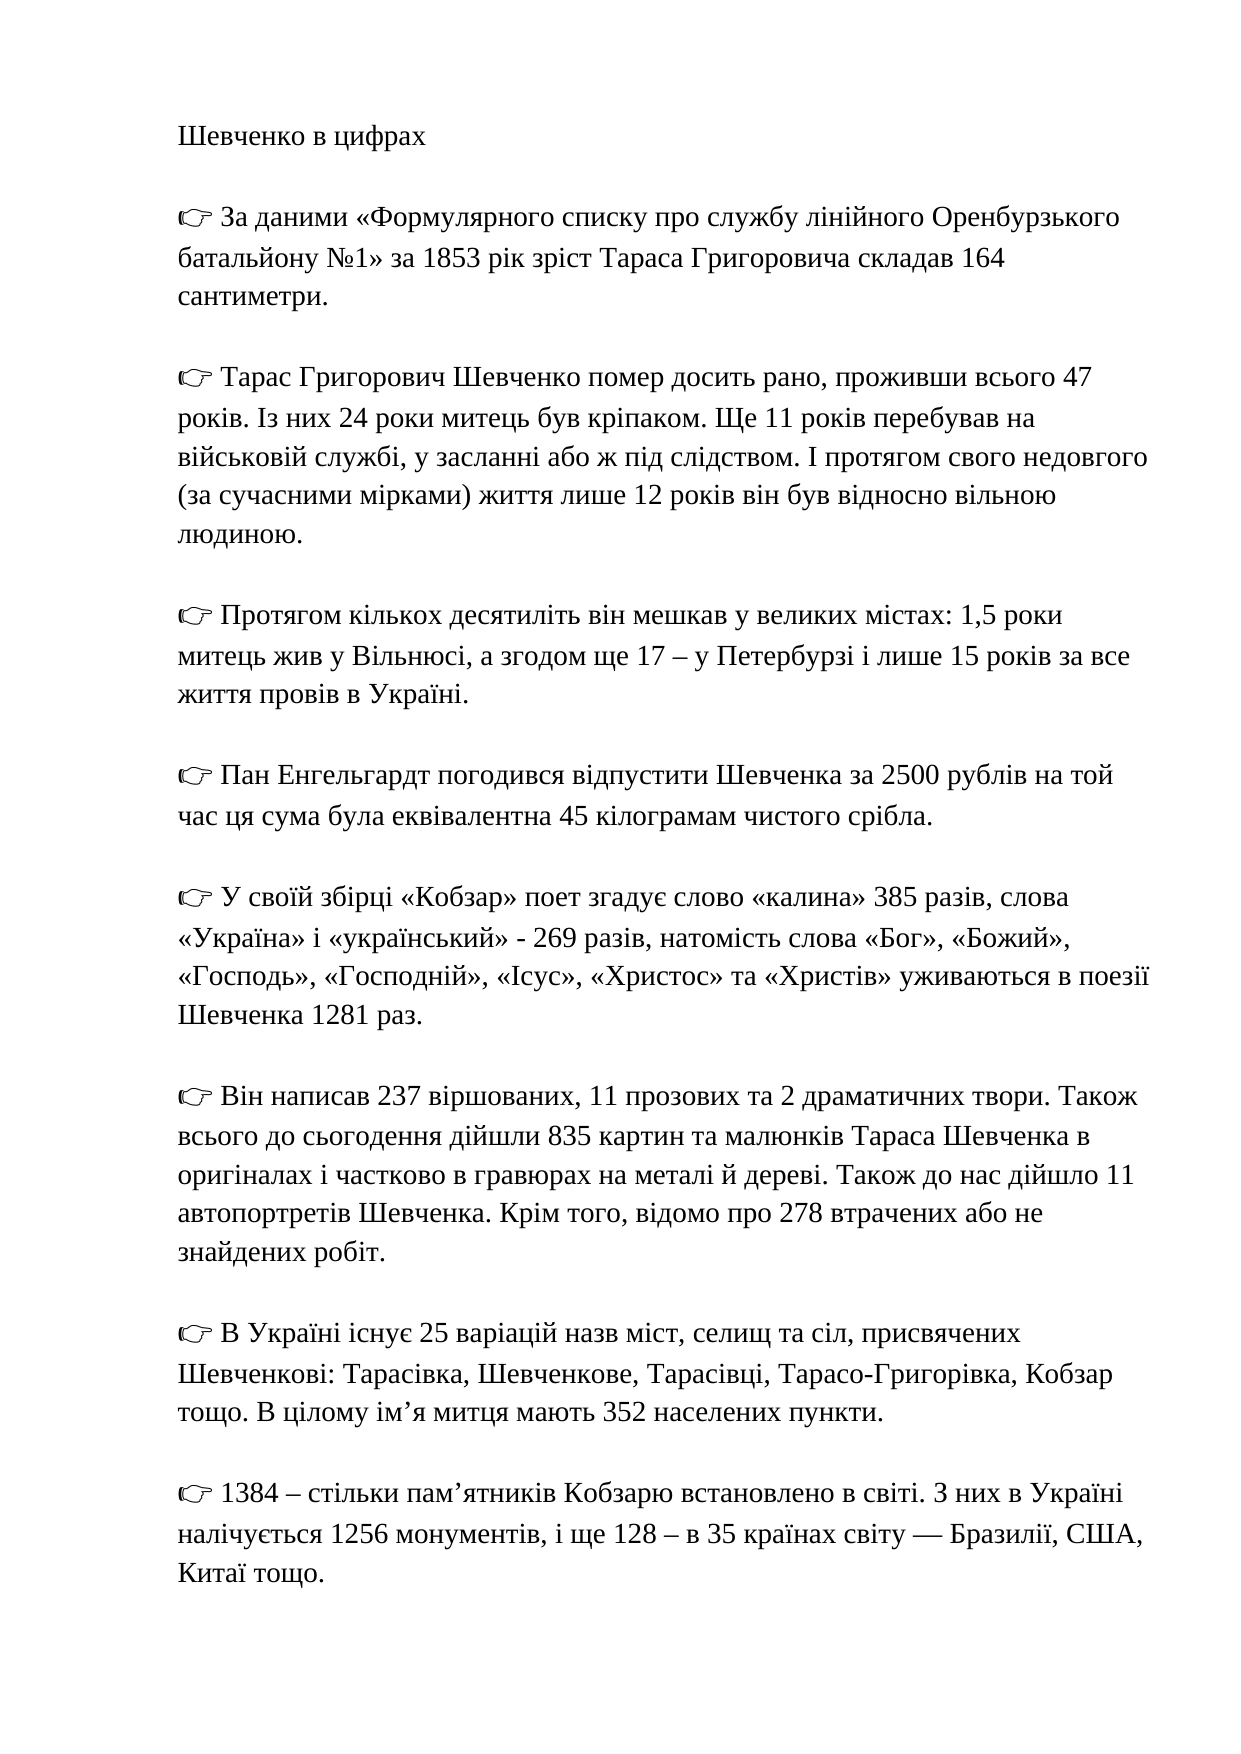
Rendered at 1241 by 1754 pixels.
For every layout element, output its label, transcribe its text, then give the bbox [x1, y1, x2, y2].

text 👉 Він написав 237 віршованих, 11 прозових та 2 драматичних твори. Також всього до сьогодення дійшли 835 картин та малюнків Тараса Шевченка в оригіналах і частково в гравюрах на металі й дереві. Також до нас дійшло 11 автопортретів Шевченка. Крім того, відомо про 278 втрачених або не знайдених робіт. [177, 1074, 1152, 1268]
text 👉 Протягом кількох десятиліть він мешкав у великих містах: 1,5 роки митець жив у Вільнюсі, а згодом ще 17 – у Петербурзі і лише 15 років за все життя провів в Україні. [177, 593, 1152, 710]
text 👉 Тарас Григорович Шевченко помер досить рано, проживши всього 47 років. Із них 24 роки митець був кріпаком. Ще 11 років перебував на військовій службі, у засланні або ж під слідством. І протягом свого недовгого (за сучасними мірками) життя лише 12 років він був відносно вільною людиною. [177, 356, 1152, 549]
text 👉 Пан Енгельгардт погодився відпустити Шевченка за 2500 рублів на той час ця сума була еквівалентна 45 кілограмам чистого срібла. [177, 753, 1152, 831]
text 👉 За даними «Формулярного списку про службу лінійного Оренбурзького батальйону №1» за 1853 рік зріст Тараса Григоровича складав 164 сантиметри. [177, 195, 1152, 312]
text 👉 В Україні існує 25 варіацій назв міст, селищ та сіл, присвячених Шевченкові: Тарасівка, Шевченкове, Тарасівці, Тарасо-Григорівка, Кобзар тощо. В цілому ім’я митця мають 352 населених пункти. [177, 1311, 1152, 1428]
text 👉 1384 – стільки пам’ятників Кобзарю встановлено в світі. З них в Україні налічується 1256 монументів, і ще 128 – в 35 країнах світу — Бразилії, США, Китаї тощо. [177, 1472, 1152, 1588]
text Шевченко в цифрах [177, 118, 1152, 152]
text 👉 У своїй збірці «Кобзар» поет згадує слово «калина» 385 разів, слова «Укра­їна» і «український» - 269 разів, натомість слова «Бог», «Божий», «Господь», «Господній», «Ісус», «Христос» та «Христів» уживаються в поезії Шевченка 1281 раз. [177, 875, 1152, 1030]
